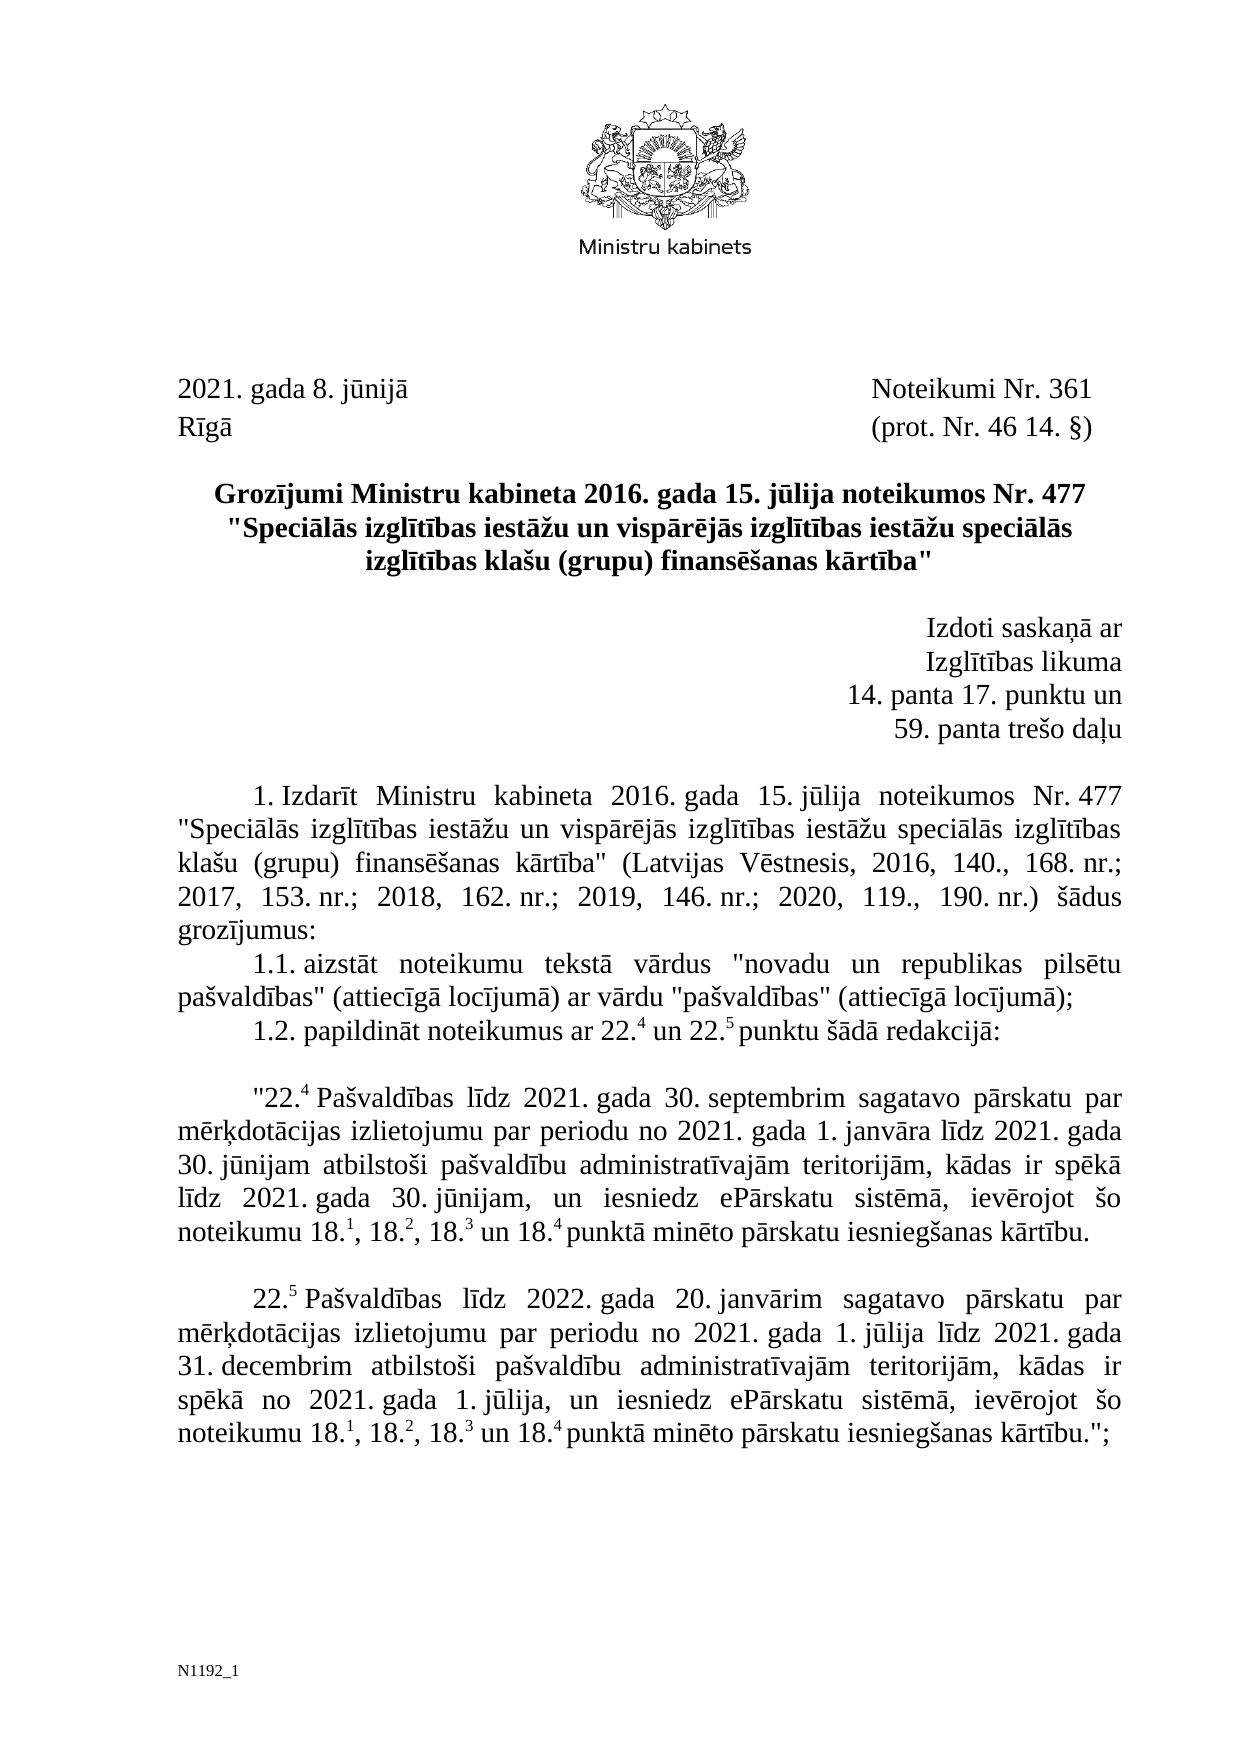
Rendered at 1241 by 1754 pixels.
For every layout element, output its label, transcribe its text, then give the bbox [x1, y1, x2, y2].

text Rīgā (prot. Nr. 46 14. §) [177, 405, 1122, 443]
text 1.1. aizstāt noteikumu tekstā vārdus "novadu un republikas pilsētu pašvaldības" (attiecīgā locījumā) ar vārdu "pašvaldības" (attiecīgā locījumā); [177, 946, 1122, 1013]
text Grozījumi Ministru kabineta 2016. gada 15. jūlija noteikumos Nr. 477 "Speciālās izglītības iestāžu un vispārējās izglītības iestāžu speciālās izglītības klašu (grupu) finansēšanas kārtība" [177, 476, 1122, 577]
text 1. Izdarīt Ministru kabineta 2016. gada 15. jūlija noteikumos Nr. 477 "Speciālās izglītības iestāžu un vispārējās izglītības iestāžu speciālās izglītības klašu (grupu) finansēšanas kārtība" (Latvijas Vēstnesis, 2016, 140., 168. nr.; 2017, 153. nr.; 2018, 162. nr.; 2019, 146. nr.; 2020, 119., 190. nr.) šādus grozījumus: [177, 778, 1122, 946]
text 1.2. papildināt noteikumus ar 22.4 un 22.5 punktu šādā redakcijā: [177, 1013, 1122, 1046]
text 14. panta 17. punktu un [177, 677, 1122, 711]
text Izdoti saskaņā ar [177, 610, 1122, 644]
picture [177, 102, 1152, 267]
text 22.5 Pašvaldības līdz 2022. gada 20. janvārim sagatavo pārskatu par mērķdotācijas izlietojumu par periodu no 2021. gada 1. jūlija līdz 2021. gada 31. decembrim atbilstoši pašvaldību administratīvajām teritorijām, kādas ir spēkā no 2021. gada 1. jūlija, un iesniedz ePārskatu sistēmā, ievērojot šo noteikumu 18.1, 18.2, 18.3 un 18.4 punktā minēto pārskatu iesniegšanas kārtību."; [177, 1281, 1122, 1449]
text Izglītības likuma [177, 644, 1122, 677]
text 2021. gada 8. jūnijā Noteikumi Nr. 361 [177, 368, 1122, 405]
text "22.4 Pašvaldības līdz 2021. gada 30. septembrim sagatavo pārskatu par mērķdotācijas izlietojumu par periodu no 2021. gada 1. janvāra līdz 2021. gada 30. jūnijam atbilstoši pašvaldību administratīvajām teritorijām, kādas ir spēkā līdz 2021. gada 30. jūnijam, un iesniedz ePārskatu sistēmā, ievērojot šo noteikumu 18.1, 18.2, 18.3 un 18.4 punktā minēto pārskatu iesniegšanas kārtību. [177, 1080, 1122, 1248]
text 59. panta trešo daļu [177, 711, 1122, 744]
